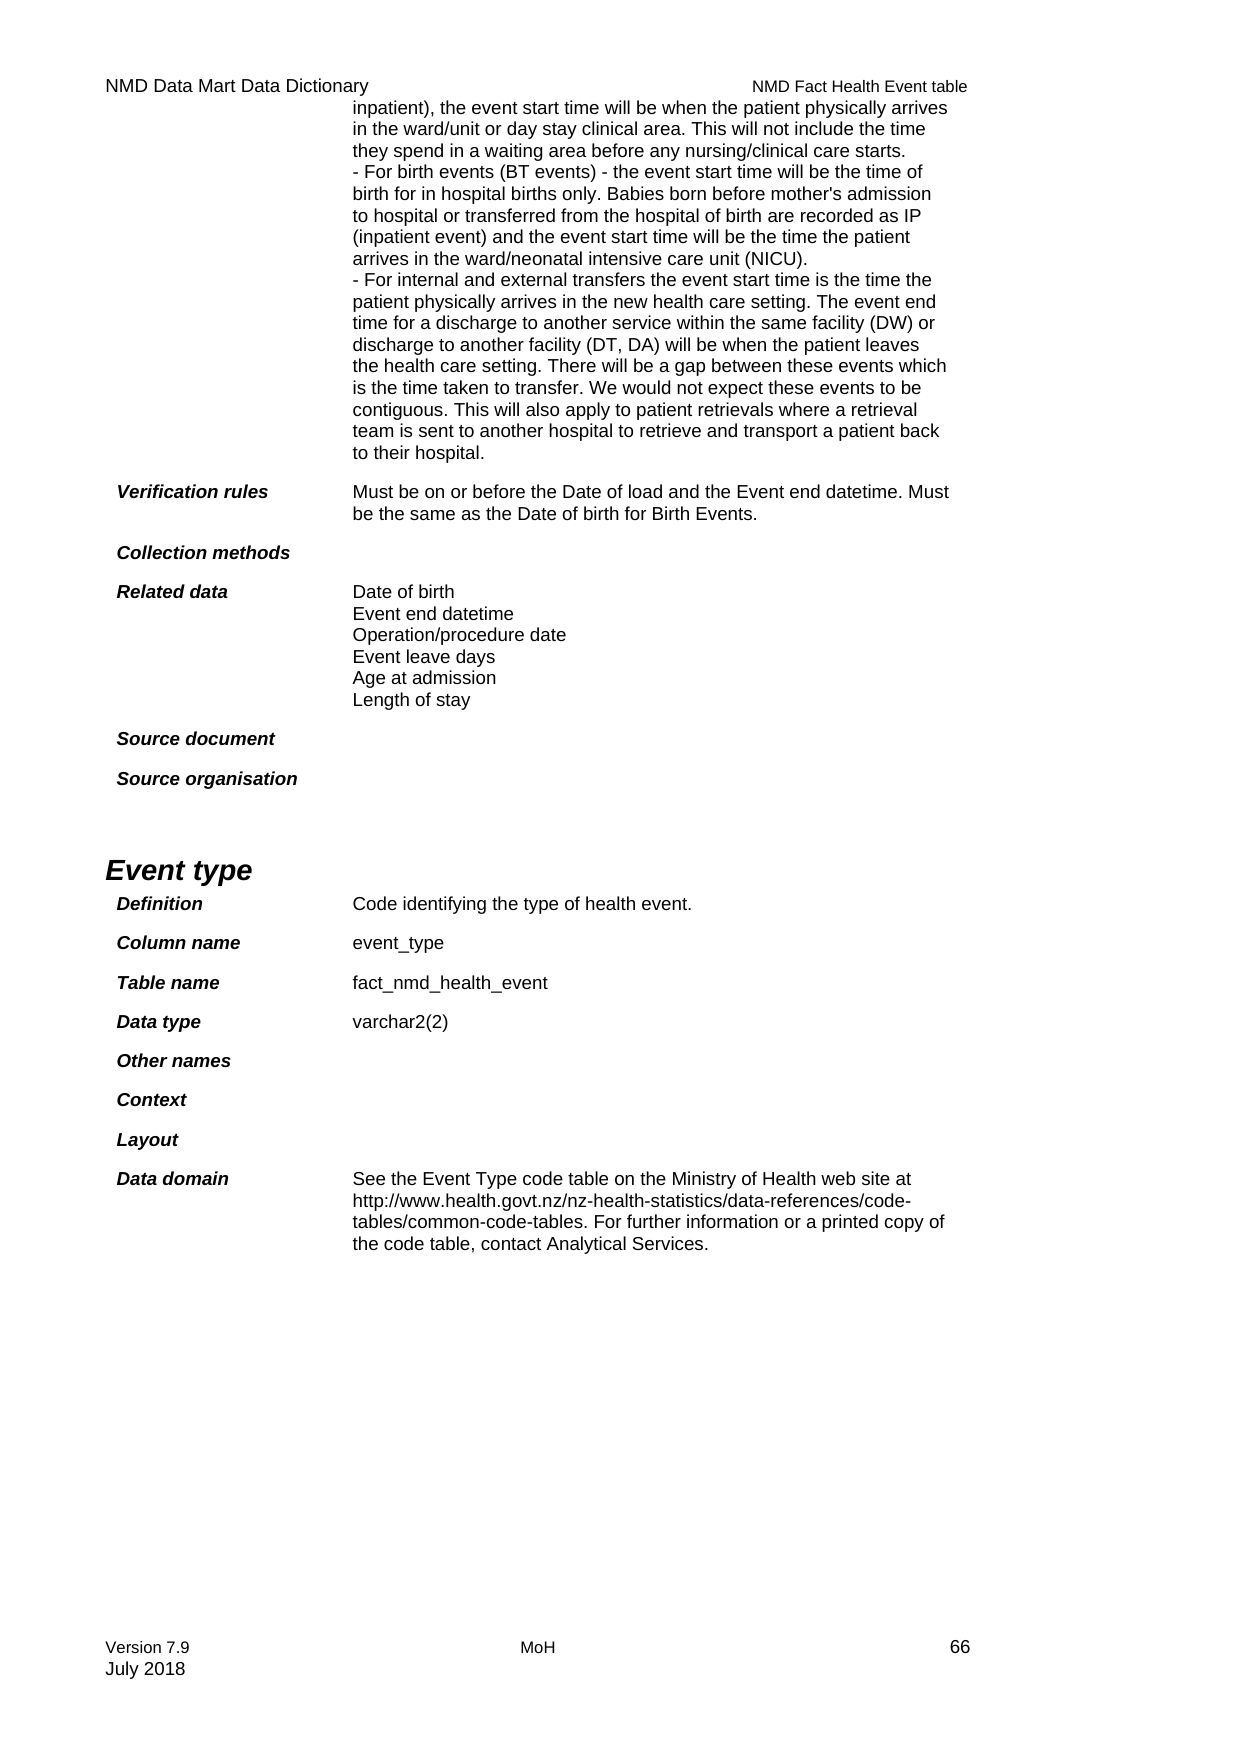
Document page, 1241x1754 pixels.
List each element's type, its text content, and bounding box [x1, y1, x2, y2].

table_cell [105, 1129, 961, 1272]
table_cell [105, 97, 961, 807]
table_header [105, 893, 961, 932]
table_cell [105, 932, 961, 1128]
subtitle Event type [105, 853, 1181, 887]
